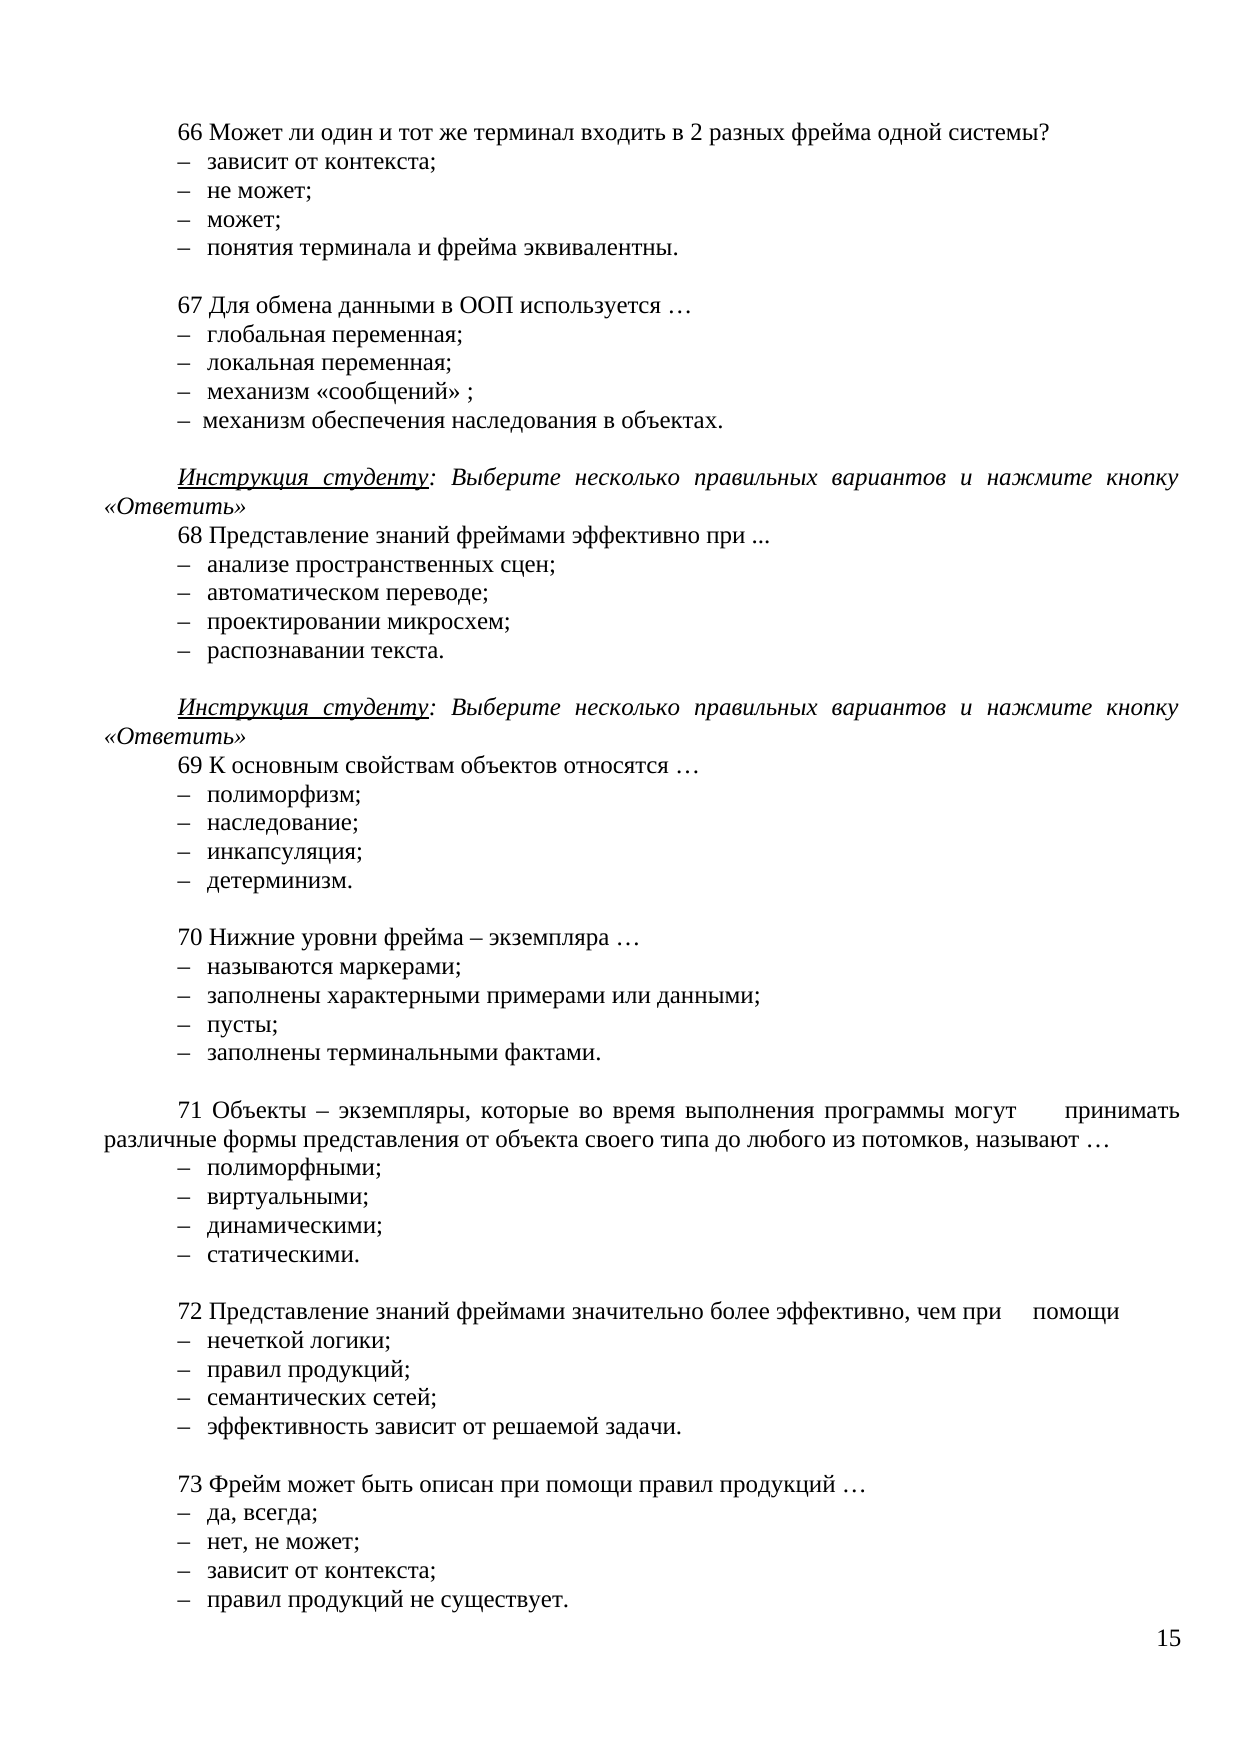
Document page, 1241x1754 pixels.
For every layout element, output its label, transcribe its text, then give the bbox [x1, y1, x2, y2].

list динамическими; [103, 1210, 1181, 1239]
list наследование; [103, 807, 1181, 836]
list понятия терминала и фрейма эквивалентны. [103, 232, 1181, 261]
text 71 Объекты – экземпляры, которые во время выполнения программы могут принимать различные формы представления от объекта своего типа до любого из потомков, называют … [103, 1095, 1181, 1152]
list заполнены характерными примерами или данными; [103, 980, 1181, 1009]
list правил продукций не существует. [103, 1584, 1181, 1612]
text 72 Представление знаний фреймами значительно более эффективно, чем при помощи [103, 1296, 1181, 1325]
text 69 К основным свойствам объектов относятся … [103, 750, 1181, 779]
list пусты; [103, 1009, 1181, 1037]
list глобальная переменная; [103, 319, 1181, 347]
text 73 Фрейм может быть описан при помощи правил продукций … [103, 1469, 1181, 1497]
list да, всегда; [103, 1497, 1181, 1526]
text Инструкция студенту: Выберите несколько правильных вариантов и нажмите кнопку «Ответить» [103, 462, 1181, 520]
text 66 Может ли один и тот же терминал входить в 2 разных фрейма одной системы? [103, 117, 1181, 146]
list может; [103, 204, 1181, 232]
list детерминизм. [103, 865, 1181, 894]
list не может; [103, 175, 1181, 204]
list механизм «сообщений» ; [103, 376, 1181, 405]
list эффективность зависит от решаемой задачи. [103, 1411, 1181, 1440]
list полиморфизм; [103, 779, 1181, 807]
list проектировании микросхем; [103, 606, 1181, 635]
list нечеткой логики; [103, 1325, 1181, 1354]
list статическими. [103, 1239, 1181, 1267]
text 68 Представление знаний фреймами эффективно при ... [103, 520, 1181, 549]
list семантических сетей; [103, 1382, 1181, 1411]
list инкапсуляция; [103, 836, 1181, 865]
list локальная переменная; [103, 347, 1181, 376]
list правил продукций; [103, 1354, 1181, 1382]
list виртуальными; [103, 1181, 1181, 1210]
list автоматическом переводе; [103, 577, 1181, 606]
text 70 Нижние уровни фрейма – экземпляра … [103, 922, 1181, 951]
list полиморфными; [103, 1152, 1181, 1181]
list распознавании текста. [103, 635, 1181, 664]
text 67 Для обмена данными в ООП используется … [103, 290, 1181, 319]
list заполнены терминальными фактами. [103, 1037, 1181, 1066]
list зависит от контекста; [103, 146, 1181, 175]
list анализе пространственных сцен; [103, 549, 1181, 577]
list называются маркерами; [103, 951, 1181, 980]
text Инструкция студенту: Выберите несколько правильных вариантов и нажмите кнопку «Ответить» [103, 692, 1181, 750]
text – механизм обеспечения наследования в объектах. [103, 405, 1181, 434]
list зависит от контекста; [103, 1555, 1181, 1584]
list нет, не может; [103, 1526, 1181, 1555]
